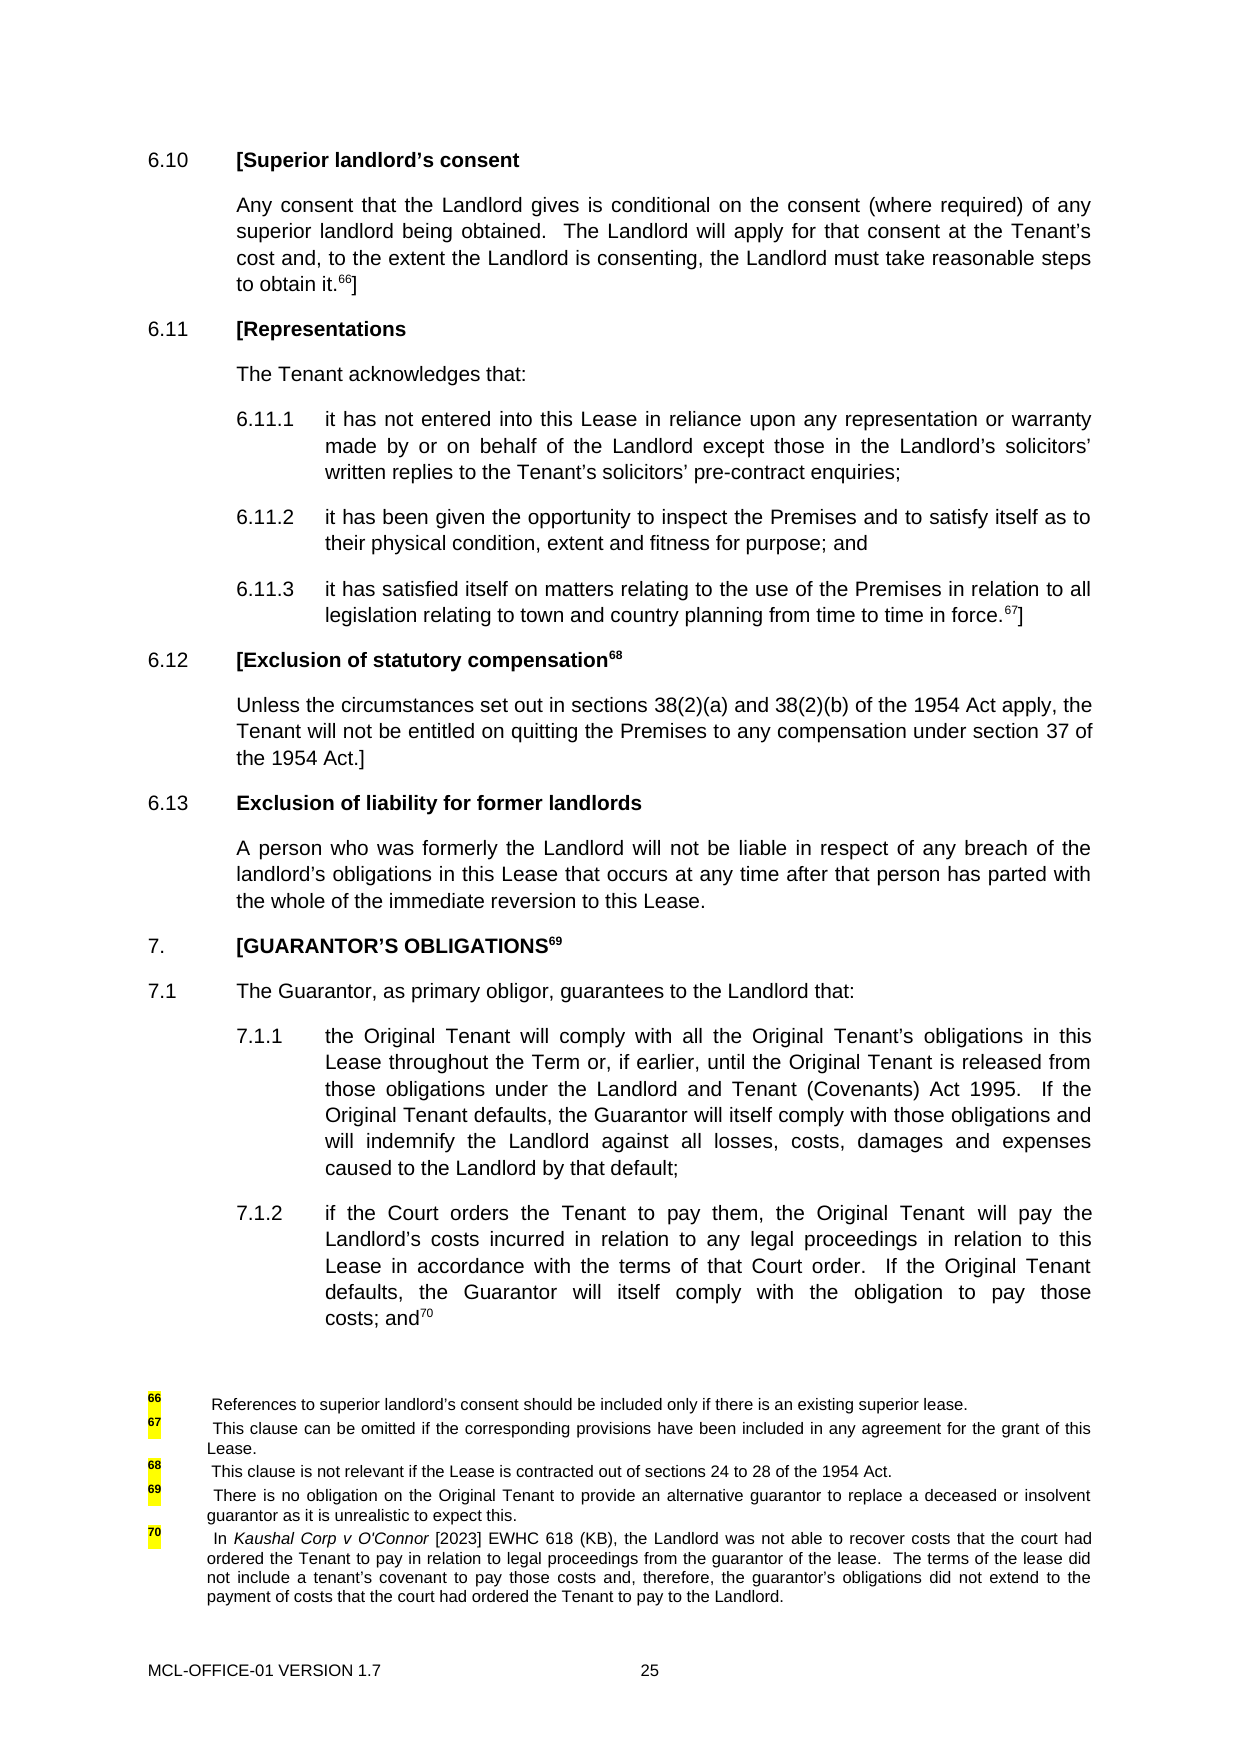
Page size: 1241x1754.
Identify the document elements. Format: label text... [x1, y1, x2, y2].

text Any consent that the Landlord gives is conditional on the consent (where required) of any superior landlord being obtained. The Landlord will apply for that consent at the Tenant’s cost and, to the extent the Landlord is consenting, the Landlord must take reasonable steps to obtain it.] [236, 193, 1093, 296]
text The Tenant acknowledges that: [236, 362, 1093, 386]
subtitle The Guarantor, as primary obligor, guarantees to the Landlord that: [148, 979, 1093, 1003]
subtitle it has been given the opportunity to inspect the Premises and to satisfy itself as to their physical condition, extent and fitness for purpose; and [236, 505, 1093, 555]
subtitle [Exclusion of statutory compensation [148, 648, 1093, 672]
text Unless the circumstances set out in sections 38(2)(a) and 38(2)(b) of the 1954 Act apply, the Tenant will not be entitled on quitting the Premises to any compensation under section 37 of the 1954 Act.] [236, 693, 1093, 769]
subtitle [Superior landlord’s consent [148, 148, 1093, 172]
subtitle [GUARANTOR’S OBLIGATIONS [148, 934, 1093, 958]
subtitle it has not entered into this Lease in reliance upon any representation or warranty made by or on behalf of the Landlord except those in the Landlord’s solicitors’ written replies to the Tenant’s solicitors’ pre-contract enquiries; [236, 407, 1093, 484]
subtitle it has satisfied itself on matters relating to the use of the Premises in relation to all legislation relating to town and country planning from time to time in force.] [236, 576, 1093, 627]
subtitle [Representations [148, 317, 1093, 341]
subtitle the Original Tenant will comply with all the Original Tenant’s obligations in this Lease throughout the Term or, if earlier, until the Original Tenant is released from those obligations under the Landlord and Tenant (Covenants) Act 1995. If the Original Tenant defaults, the Guarantor will itself comply with those obligations and will indemnify the Landlord against all losses, costs, damages and expenses caused to the Landlord by that default; [236, 1024, 1093, 1179]
subtitle Exclusion of liability for former landlords [148, 791, 1093, 815]
subtitle if the Court orders the Tenant to pay them, the Original Tenant will pay the Landlord’s costs incurred in relation to any legal proceedings in relation to this Lease in accordance with the terms of that Court order. If the Original Tenant defaults, the Guarantor will itself comply with the obligation to pay those costs; and [236, 1201, 1093, 1330]
text A person who was formerly the Landlord will not be liable in respect of any breach of the landlord’s obligations in this Lease that occurs at any time after that person has parted with the whole of the immediate reversion to this Lease. [236, 836, 1093, 912]
